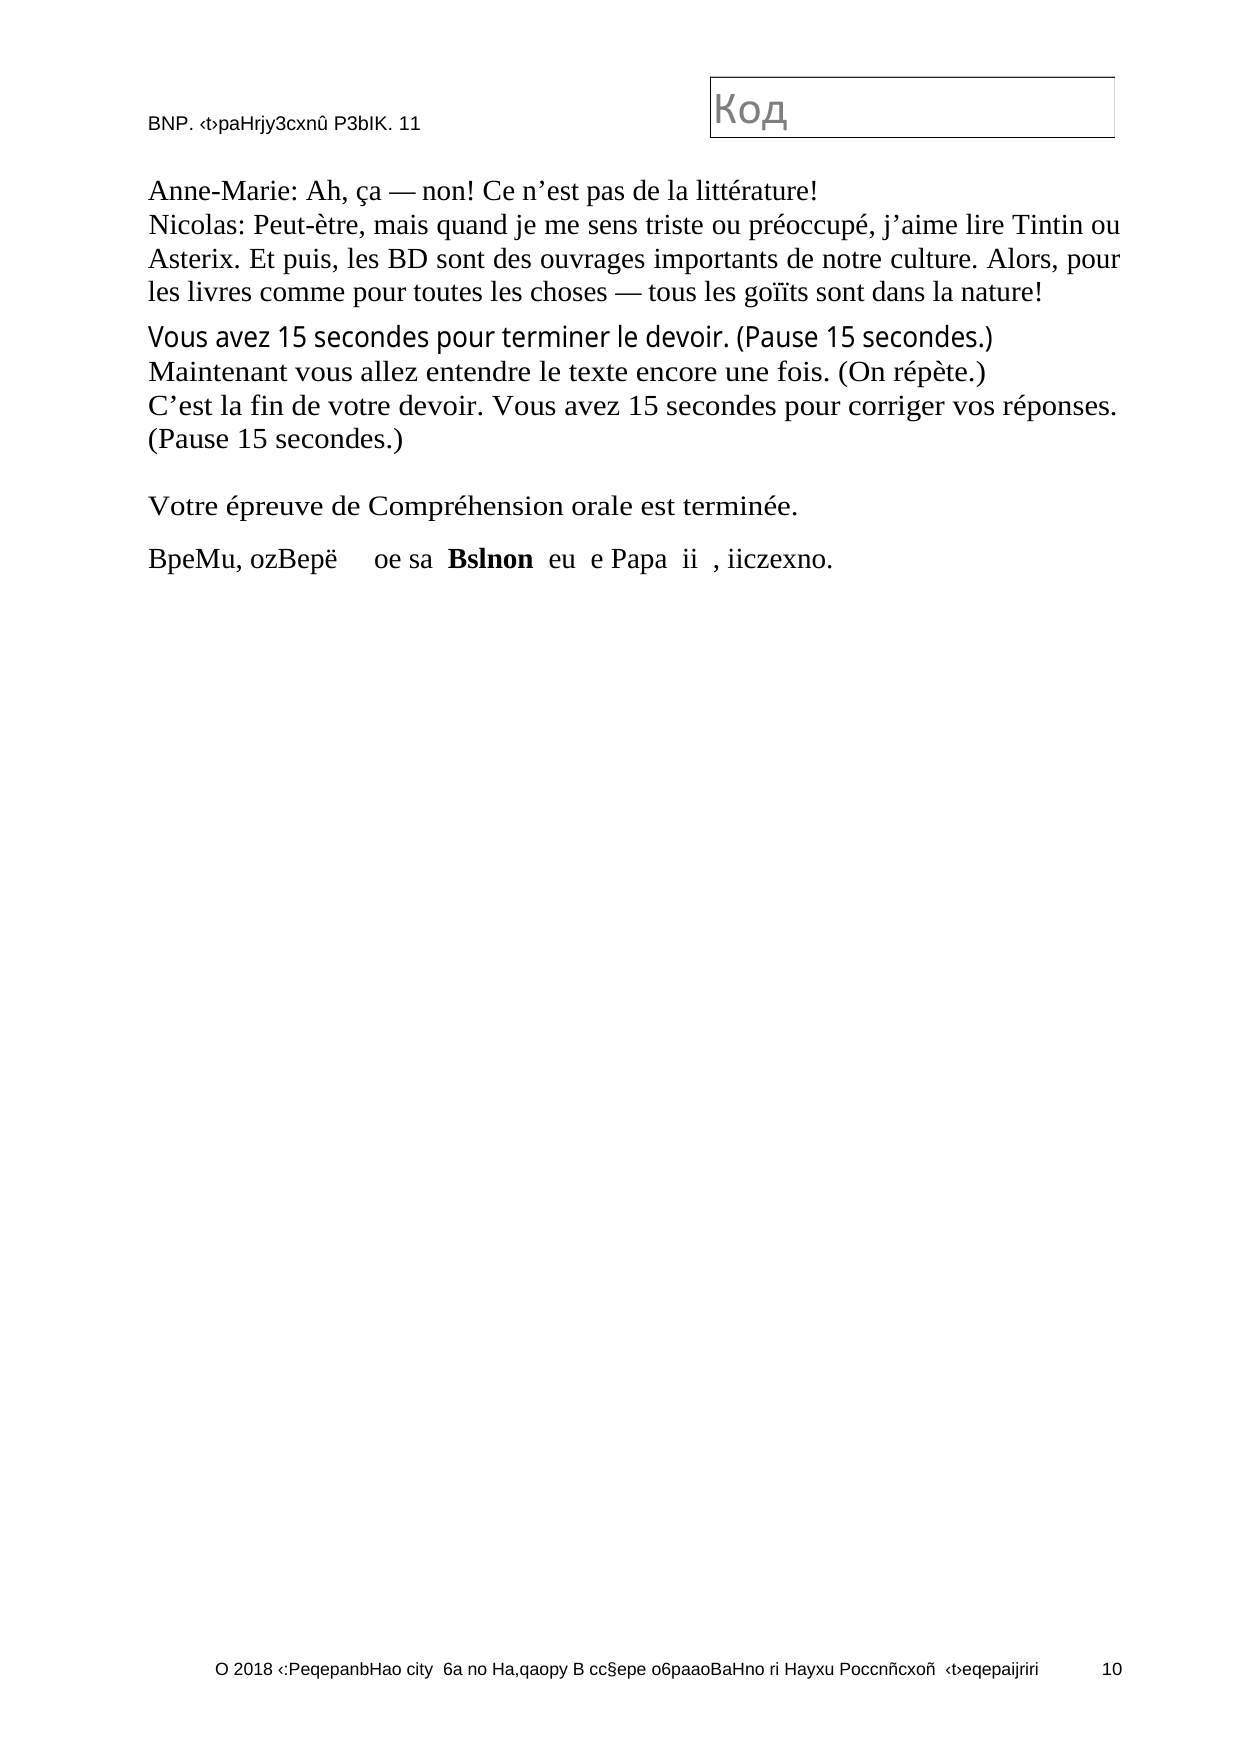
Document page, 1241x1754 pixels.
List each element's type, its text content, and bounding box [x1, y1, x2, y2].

text C’est la fin de votre devoir. Vous avez 15 secondes pour corriger vos réponses. (Pause 15 secondes.) [148, 388, 1134, 455]
picture [709, 76, 1115, 138]
text BpeMu, ozBepë oe sa Bslnon eu e Papa ii , iiczexno. [148, 541, 1134, 574]
text Vous avez 15 secondes pour terminer le devoir. (Pause 15 secondes.) [148, 321, 1134, 354]
text Nicolas: Peut-ètre, mais quand je me sens triste ou préoccupé, j’aime lire Tintin ou Asterix. Et puis, les BD sont des ouvrages importants de notre culture. Alors, pour les livres comme pour toutes les choses — tous les goïïts sont dans la nature! [148, 207, 1122, 308]
text Anne-Marie: Ah, ça — non! Ce n’est pas de la littérature! [148, 173, 1134, 207]
text Maintenant vous allez entendre le texte encore une fois. (On répète.) [148, 354, 1134, 388]
text Votre épreuve de Compréhension orale est terminée. [148, 489, 1134, 522]
